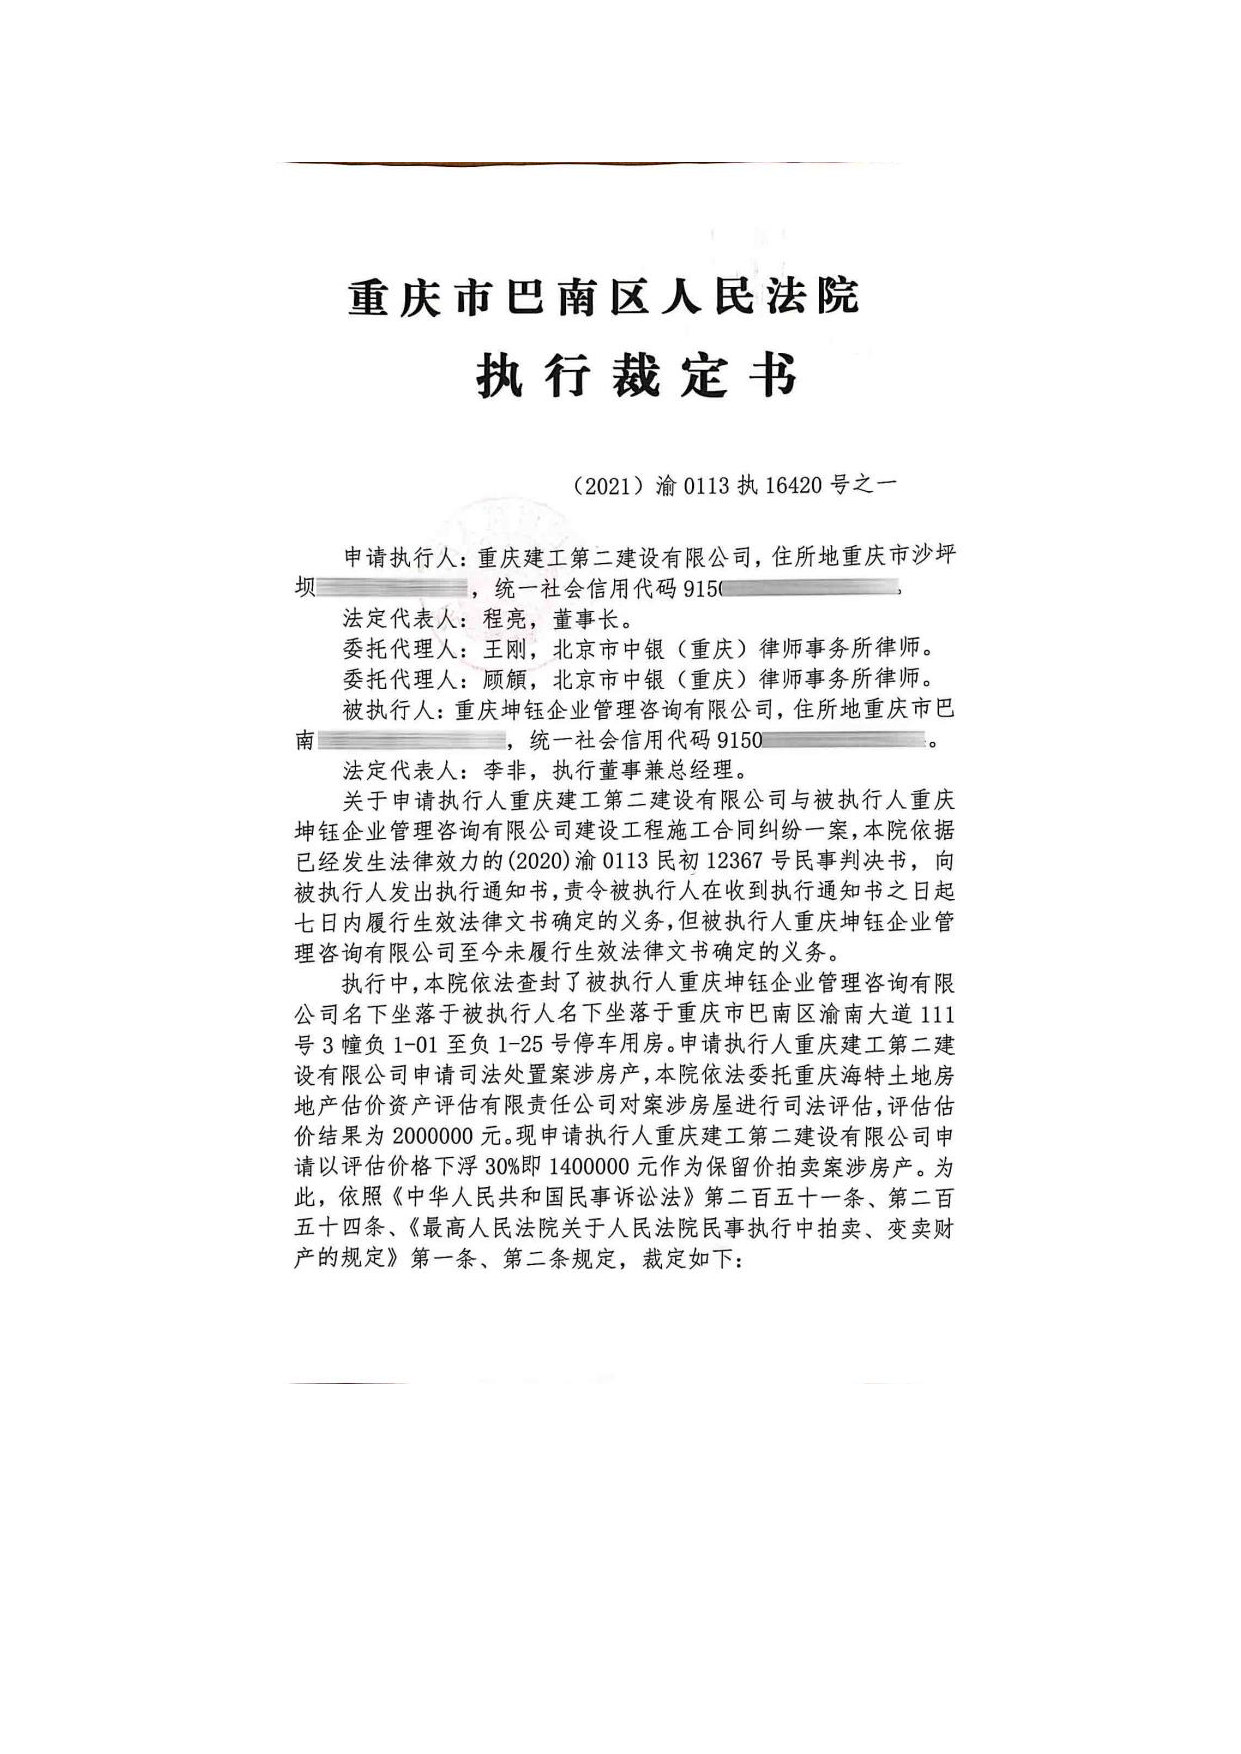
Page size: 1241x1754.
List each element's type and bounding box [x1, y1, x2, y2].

picture [187, 162, 1054, 1384]
